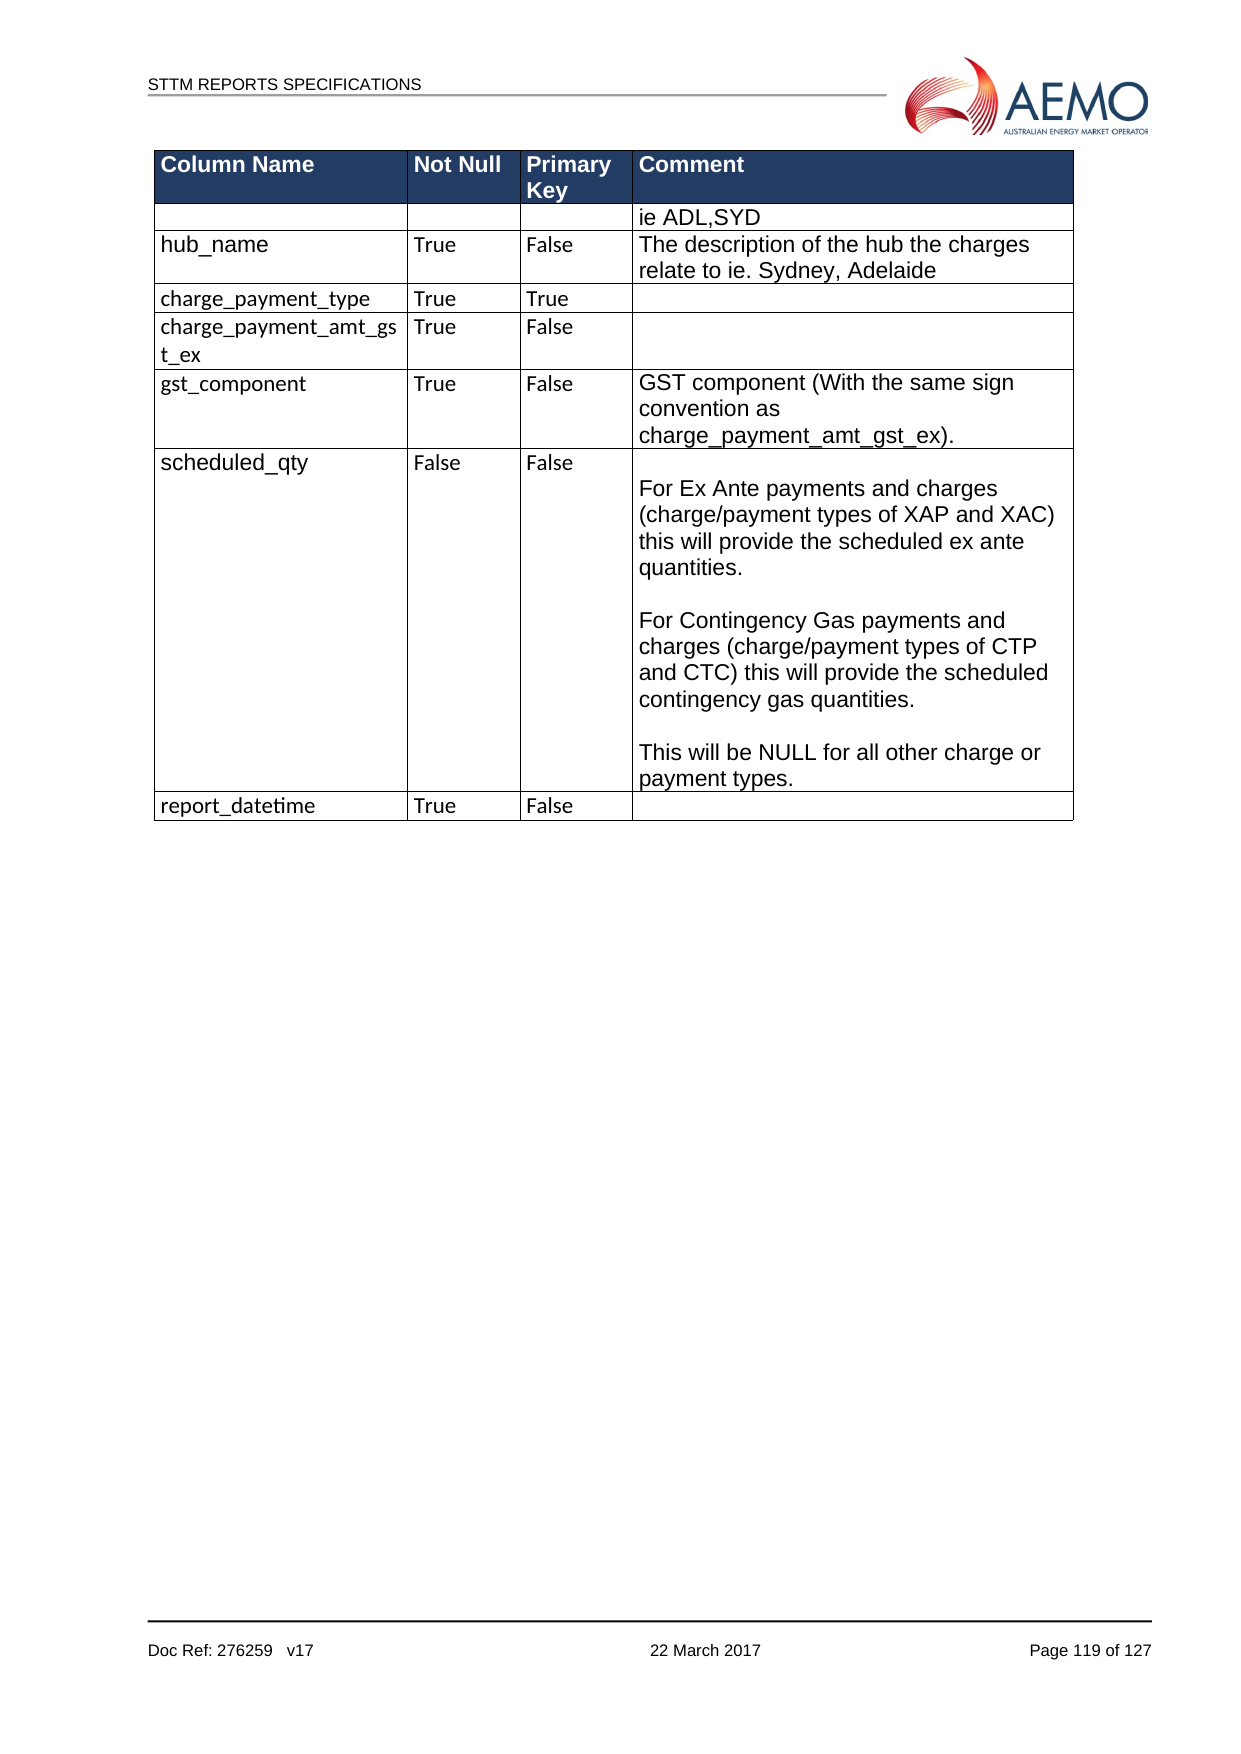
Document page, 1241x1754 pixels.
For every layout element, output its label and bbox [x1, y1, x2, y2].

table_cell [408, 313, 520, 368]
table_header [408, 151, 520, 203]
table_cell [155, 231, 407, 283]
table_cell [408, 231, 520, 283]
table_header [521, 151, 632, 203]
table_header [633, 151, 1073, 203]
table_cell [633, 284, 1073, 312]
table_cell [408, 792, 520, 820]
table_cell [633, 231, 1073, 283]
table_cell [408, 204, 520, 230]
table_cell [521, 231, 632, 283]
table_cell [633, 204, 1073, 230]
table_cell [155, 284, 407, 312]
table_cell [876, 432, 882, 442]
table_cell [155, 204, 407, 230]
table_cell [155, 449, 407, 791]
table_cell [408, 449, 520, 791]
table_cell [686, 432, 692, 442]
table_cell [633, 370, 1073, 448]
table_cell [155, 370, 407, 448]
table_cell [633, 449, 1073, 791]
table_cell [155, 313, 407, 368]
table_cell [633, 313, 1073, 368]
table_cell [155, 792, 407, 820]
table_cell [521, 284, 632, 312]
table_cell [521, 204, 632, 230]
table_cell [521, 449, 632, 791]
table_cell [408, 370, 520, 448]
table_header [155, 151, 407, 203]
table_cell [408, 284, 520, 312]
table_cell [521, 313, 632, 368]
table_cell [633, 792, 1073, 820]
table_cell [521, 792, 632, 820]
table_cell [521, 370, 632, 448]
picture [904, 56, 1148, 134]
